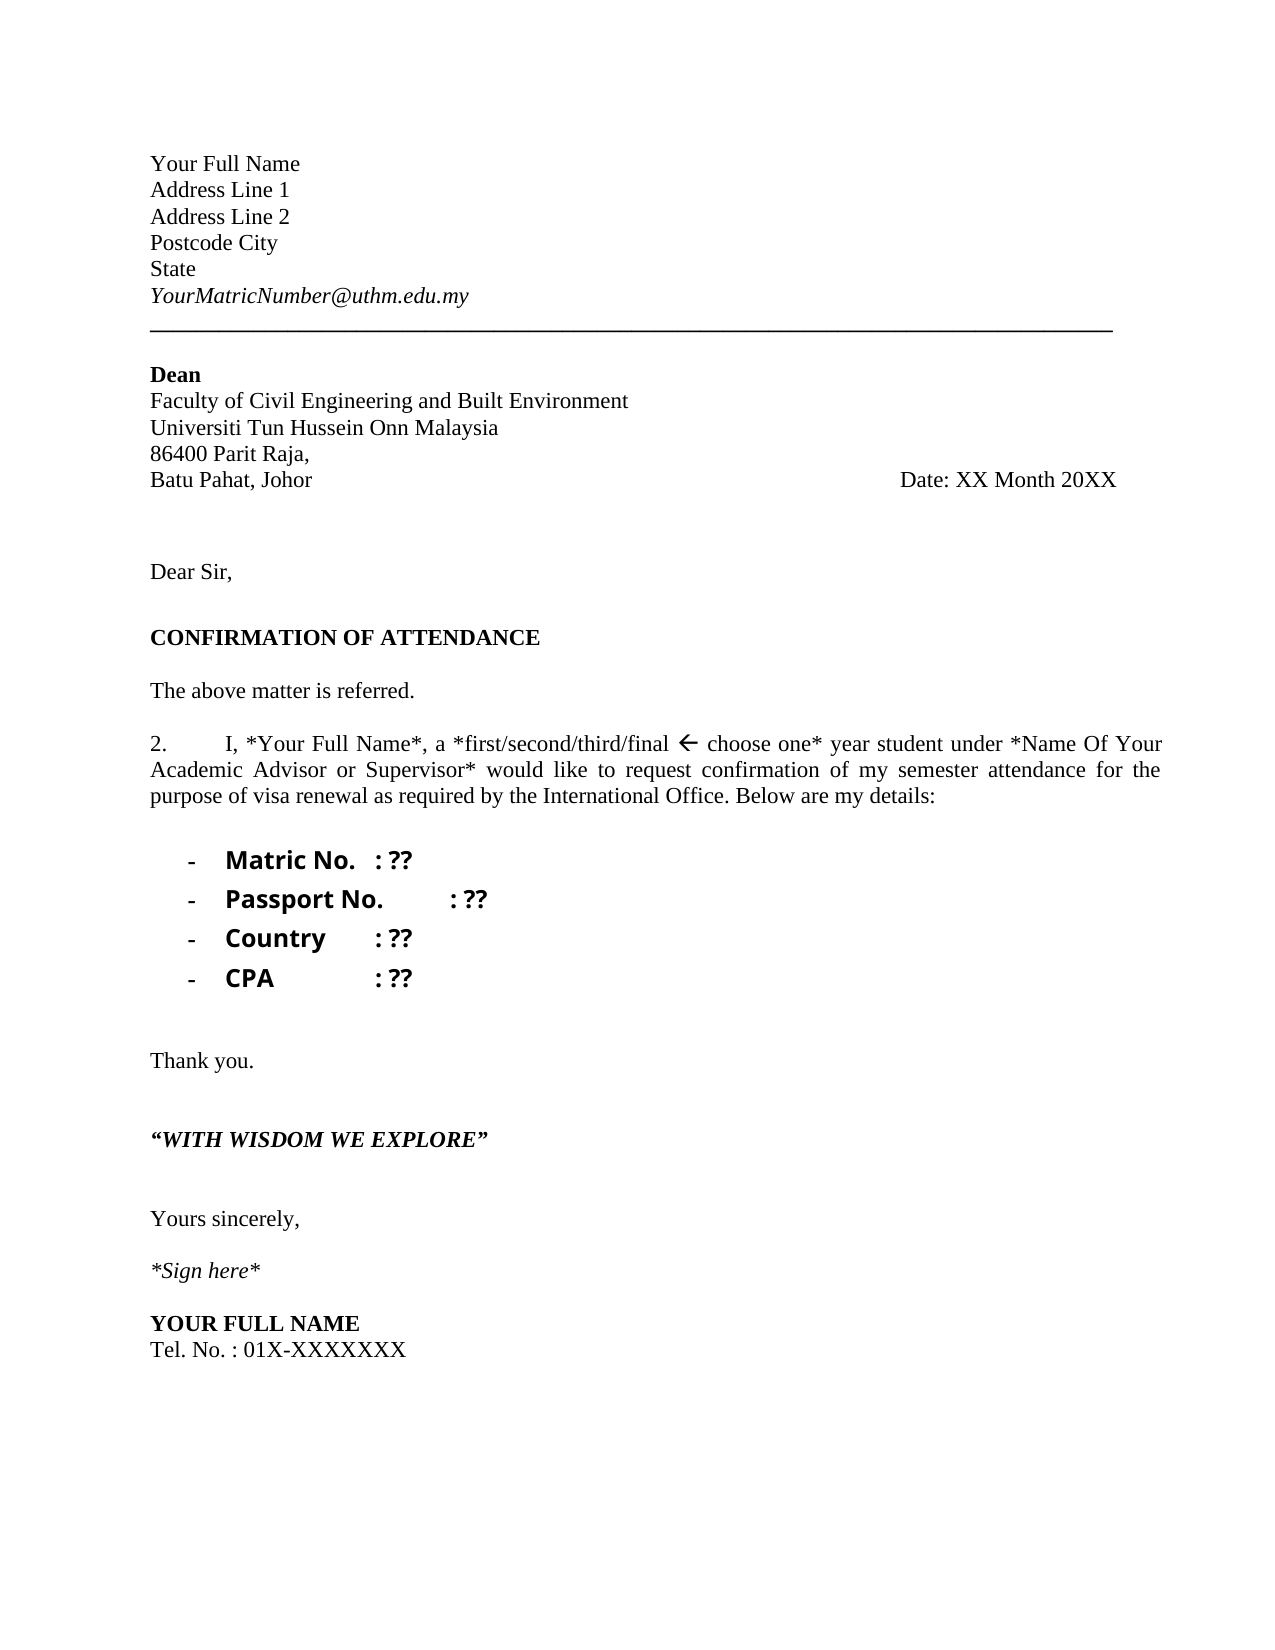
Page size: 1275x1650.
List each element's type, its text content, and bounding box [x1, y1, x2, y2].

list Passport No. : ?? [187, 882, 1162, 916]
text CONFIRMATION OF ATTENDANCE [150, 624, 1162, 651]
text Tel. No. : 01X-XXXXXXX [150, 1337, 1162, 1363]
text Dear Sir, [150, 558, 1162, 585]
text Your Full Name [150, 150, 1163, 176]
text YourMatricNumber@uthm.edu.my [150, 282, 1163, 308]
text Postcode City [150, 229, 1163, 255]
text YOUR FULL NAME [150, 1310, 1162, 1337]
list Matric No. : ?? [187, 843, 1162, 877]
text Batu Pahat, Johor Date: XX Month 20XX [150, 466, 1162, 493]
list Country : ?? [187, 921, 1162, 955]
text 2. I, *Your Full Name*, a *first/second/third/final choose one* year student under *Name Of Your Academic Advisor or Supervisor* would like to request confirmation of my semester attendance for the purpose of visa renewal as required by the International Office. Below are my details: [150, 730, 1162, 809]
text Faculty of Civil Engineering and Built Environment [150, 387, 1162, 413]
text 86400 Parit Raja, [150, 440, 1163, 466]
text ____________________________________________________________________________________ [150, 308, 1163, 334]
text The above matter is referred. [150, 677, 1162, 703]
text Address Line 1 [150, 176, 1163, 203]
text Thank you. [150, 1047, 1162, 1073]
text Universiti Tun Hussein Onn Malaysia [150, 413, 1162, 440]
text Dean [150, 361, 1163, 387]
text Address Line 2 [150, 203, 1163, 229]
text “WITH WISDOM WE EXPLORE” [150, 1126, 1162, 1152]
list CPA : ?? [187, 960, 1162, 994]
text Yours sincerely, [150, 1205, 1162, 1231]
text *Sign here* [150, 1257, 1162, 1284]
text State [150, 255, 1163, 282]
